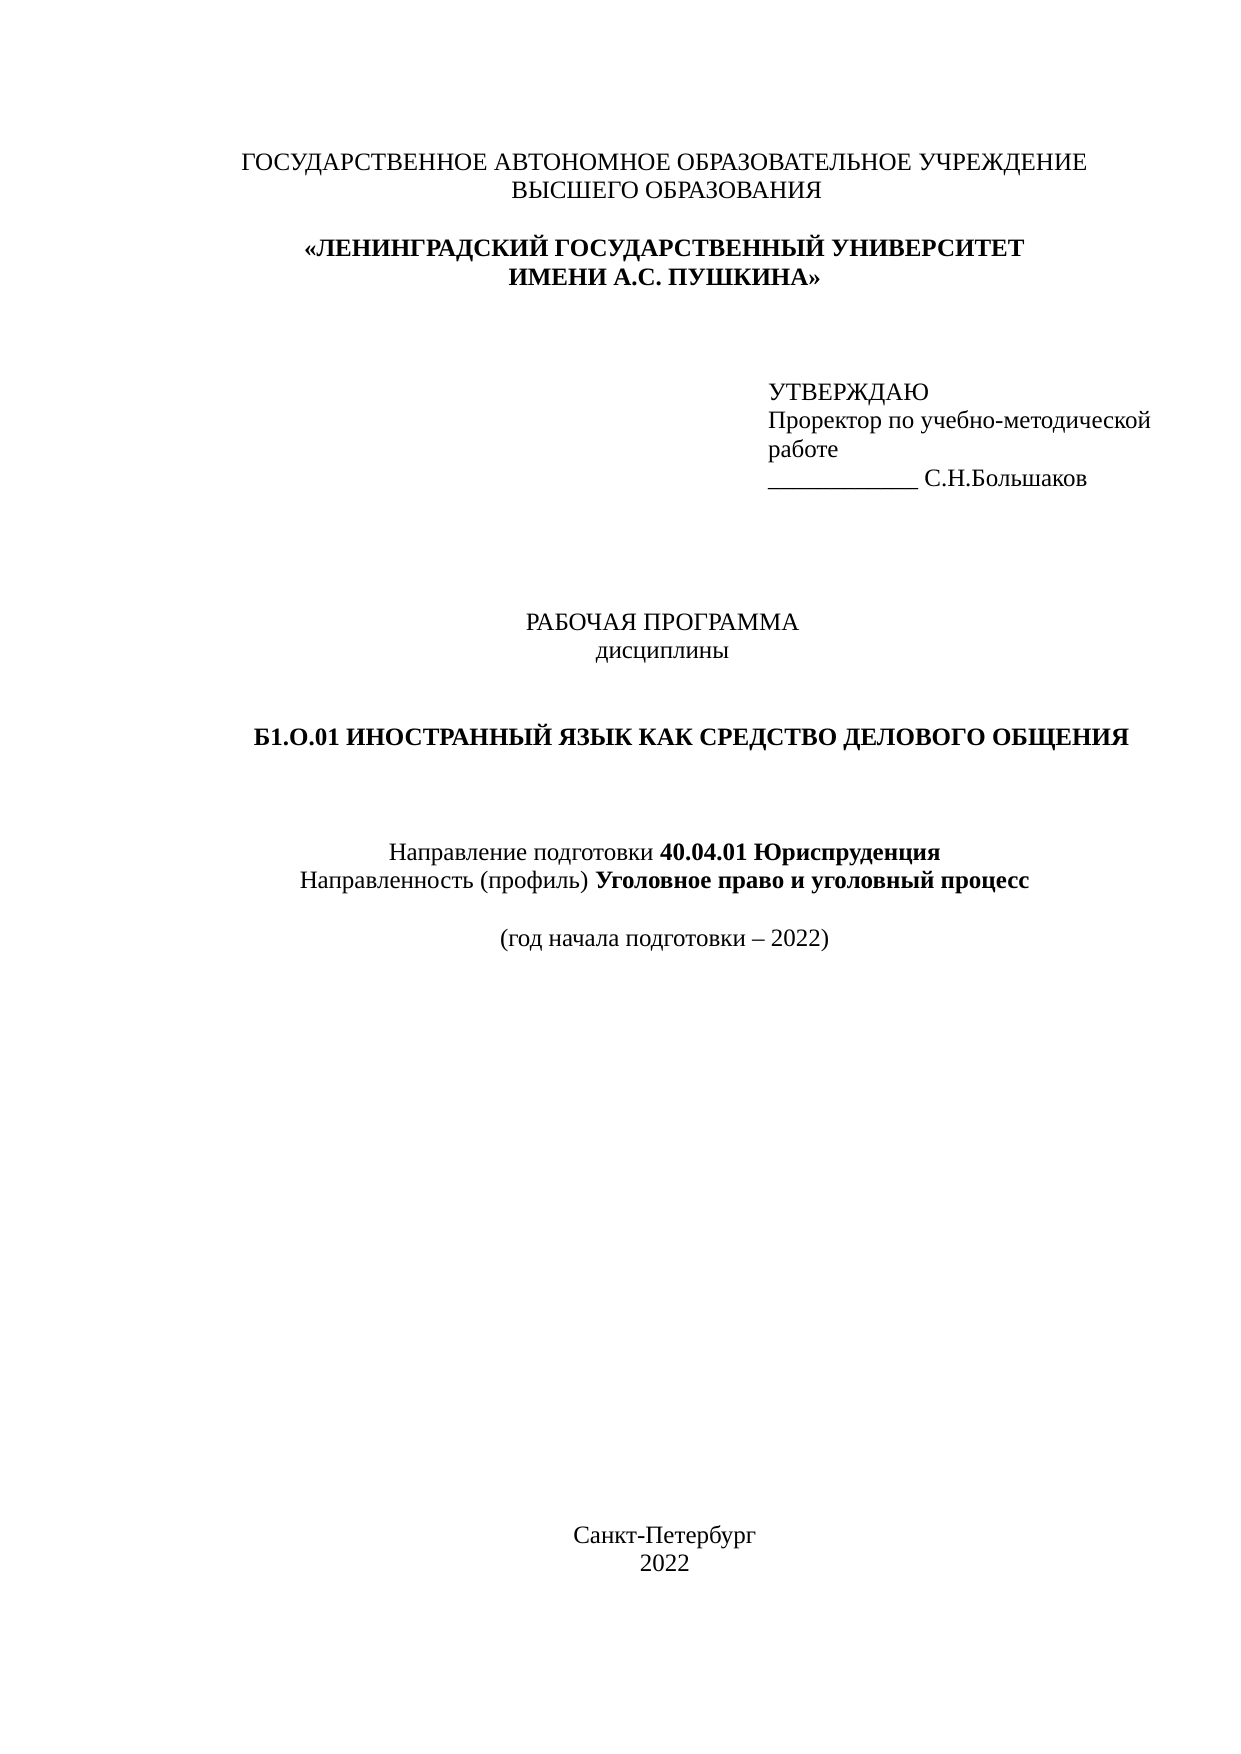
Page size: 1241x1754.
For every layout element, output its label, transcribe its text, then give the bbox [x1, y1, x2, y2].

text Проректор по учебно-методической [181, 406, 1152, 434]
text РАБОЧАЯ ПРОГРАММА [173, 607, 1152, 636]
text 2022 [177, 1548, 1152, 1577]
text Направленность (профиль) Уголовное право и уголовный процесс [177, 866, 1152, 894]
text «ЛЕНИНГРАДСКИЙ ГОСУДАРСТВЕННЫЙ УНИВЕРСИТЕТ [177, 233, 1152, 262]
text Б1.О.01 ИНОСТРАННЫЙ ЯЗЫК КАК СРЕДСТВО ДЕЛОВОГО ОБЩЕНИЯ [181, 722, 1152, 751]
text (год начала подготовки – 2022) [177, 923, 1152, 952]
text Направление подготовки 40.04.01 Юриспруденция [177, 837, 1152, 866]
text Санкт-Петербург [177, 1520, 1152, 1548]
text УТВЕРЖДАЮ [181, 377, 1152, 406]
text дисциплины [173, 636, 1152, 664]
text ИМЕНИ А.С. ПУШКИНА» [177, 262, 1152, 291]
text работе [181, 434, 1152, 463]
text ГОСУДАРСТВЕННОЕ АВТОНОМНОЕ ОБРАЗОВАТЕЛЬНОЕ УЧРЕЖДЕНИЕ ВЫСШЕГО ОБРАЗОВАНИЯ [177, 147, 1152, 204]
text ____________ С.Н.Большаков [181, 463, 1152, 492]
